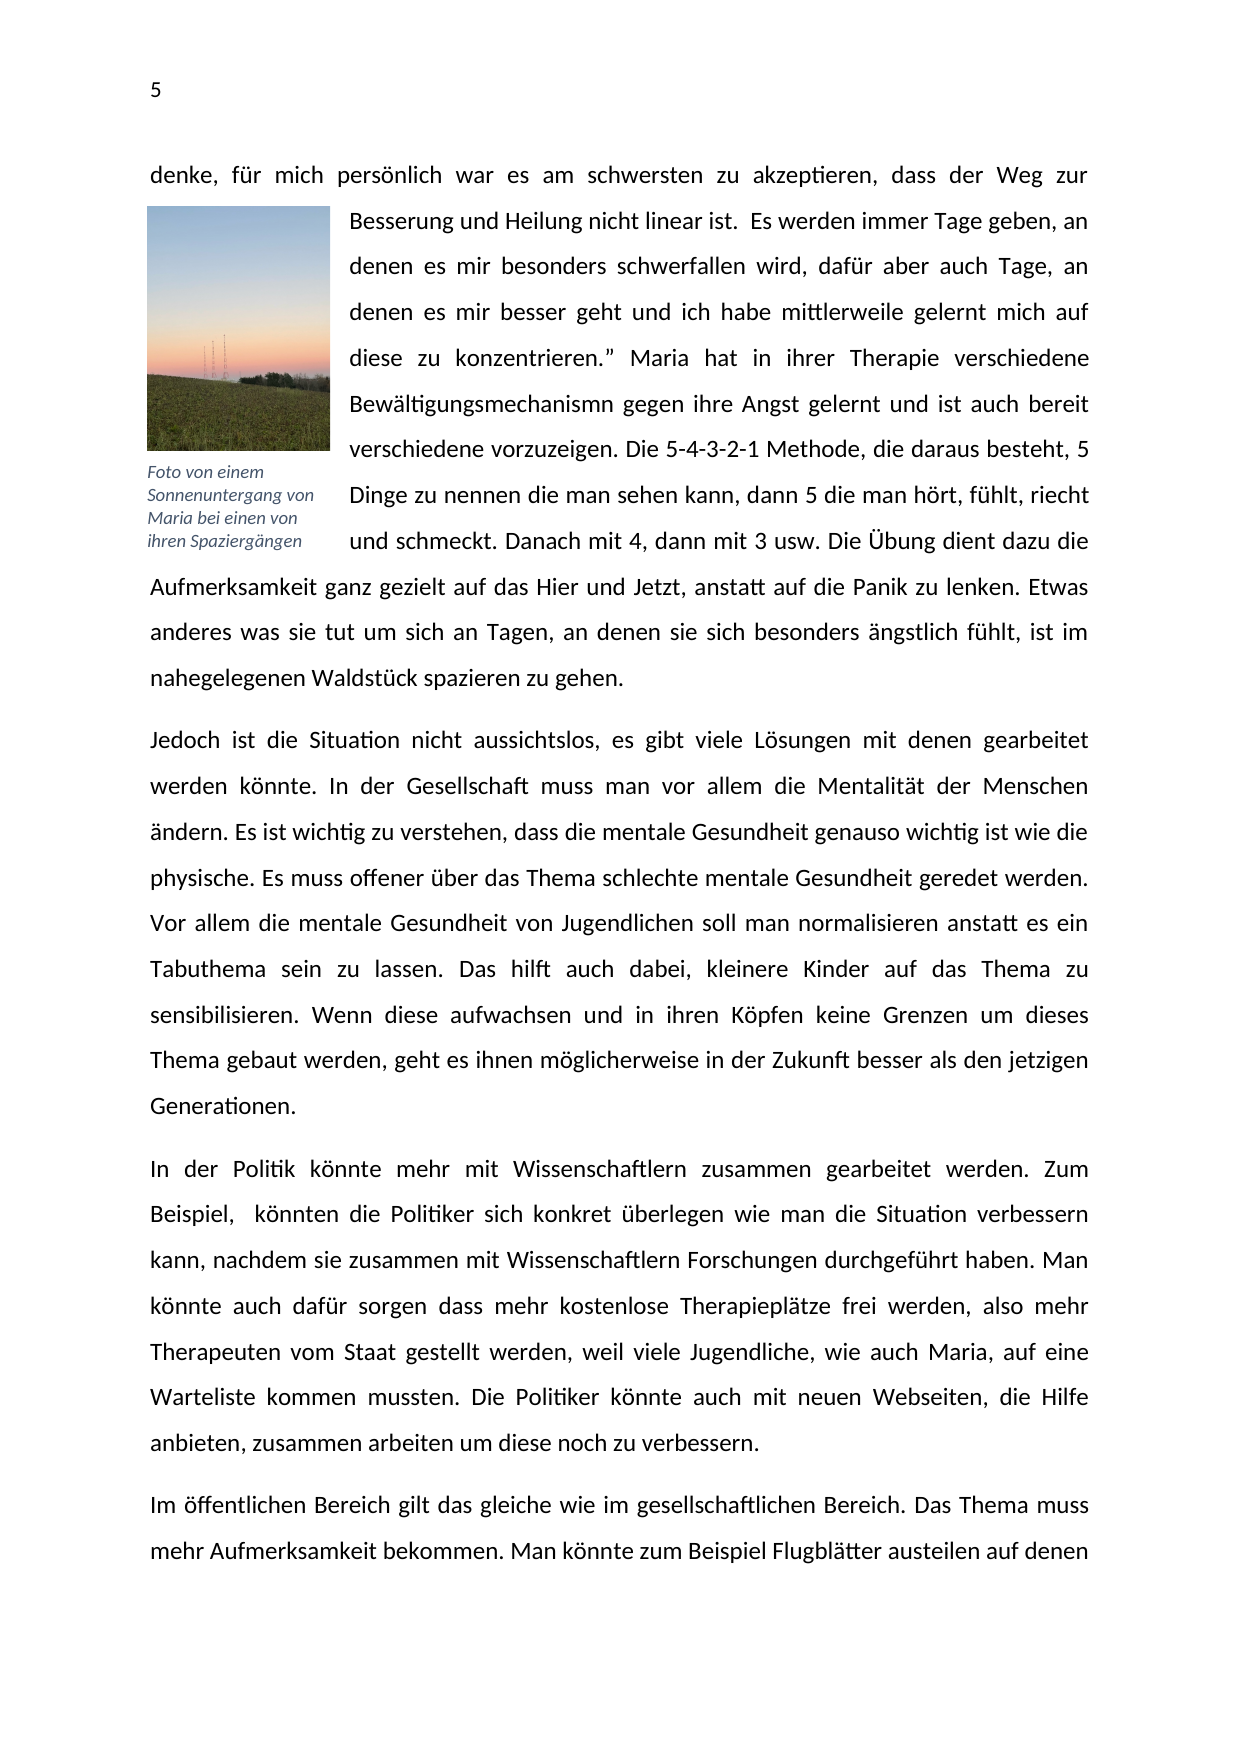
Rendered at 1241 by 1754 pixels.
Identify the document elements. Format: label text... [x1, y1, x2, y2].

text Jedoch ist die Situation nicht aussichtslos, es gibt viele Lösungen mit denen gearbeitet werden könnte. In der Gesellschaft muss man vor allem die Mentalität der Menschen ändern. Es ist wichtig zu verstehen, dass die mentale Gesundheit genauso wichtig ist wie die physische. Es muss offener über das Thema schlechte mentale Gesundheit geredet werden. Vor allem die mentale Gesundheit von Jugendlichen soll man normalisieren anstatt es ein Tabuthema sein zu lassen. Das hilft auch dabei, kleinere Kinder auf das Thema zu sensibilisieren. Wenn diese aufwachsen und in ihren Köpfen keine Grenzen um dieses Thema gebaut werden, geht es ihnen möglicherweise in der Zukunft besser als den jetzigen Generationen. [150, 724, 1090, 1121]
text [150, 159, 1090, 693]
text In der Politik könnte mehr mit Wissenschaftlern zusammen gearbeitet werden. Zum Beispiel, könnten die Politiker sich konkret überlegen wie man die Situation verbessern kann, nachdem sie zusammen mit Wissenschaftlern Forschungen durchgeführt haben. Man könnte auch dafür sorgen dass mehr kostenlose Therapieplätze frei werden, also mehr Therapeuten vom Staat gestellt werden, weil viele Jugendliche, wie auch Maria, auf eine Warteliste kommen mussten. Die Politiker könnte auch mit neuen Webseiten, die Hilfe anbieten, zusammen arbeiten um diese noch zu verbessern. [150, 1153, 1090, 1458]
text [150, 1489, 1090, 1566]
picture [147, 206, 331, 451]
